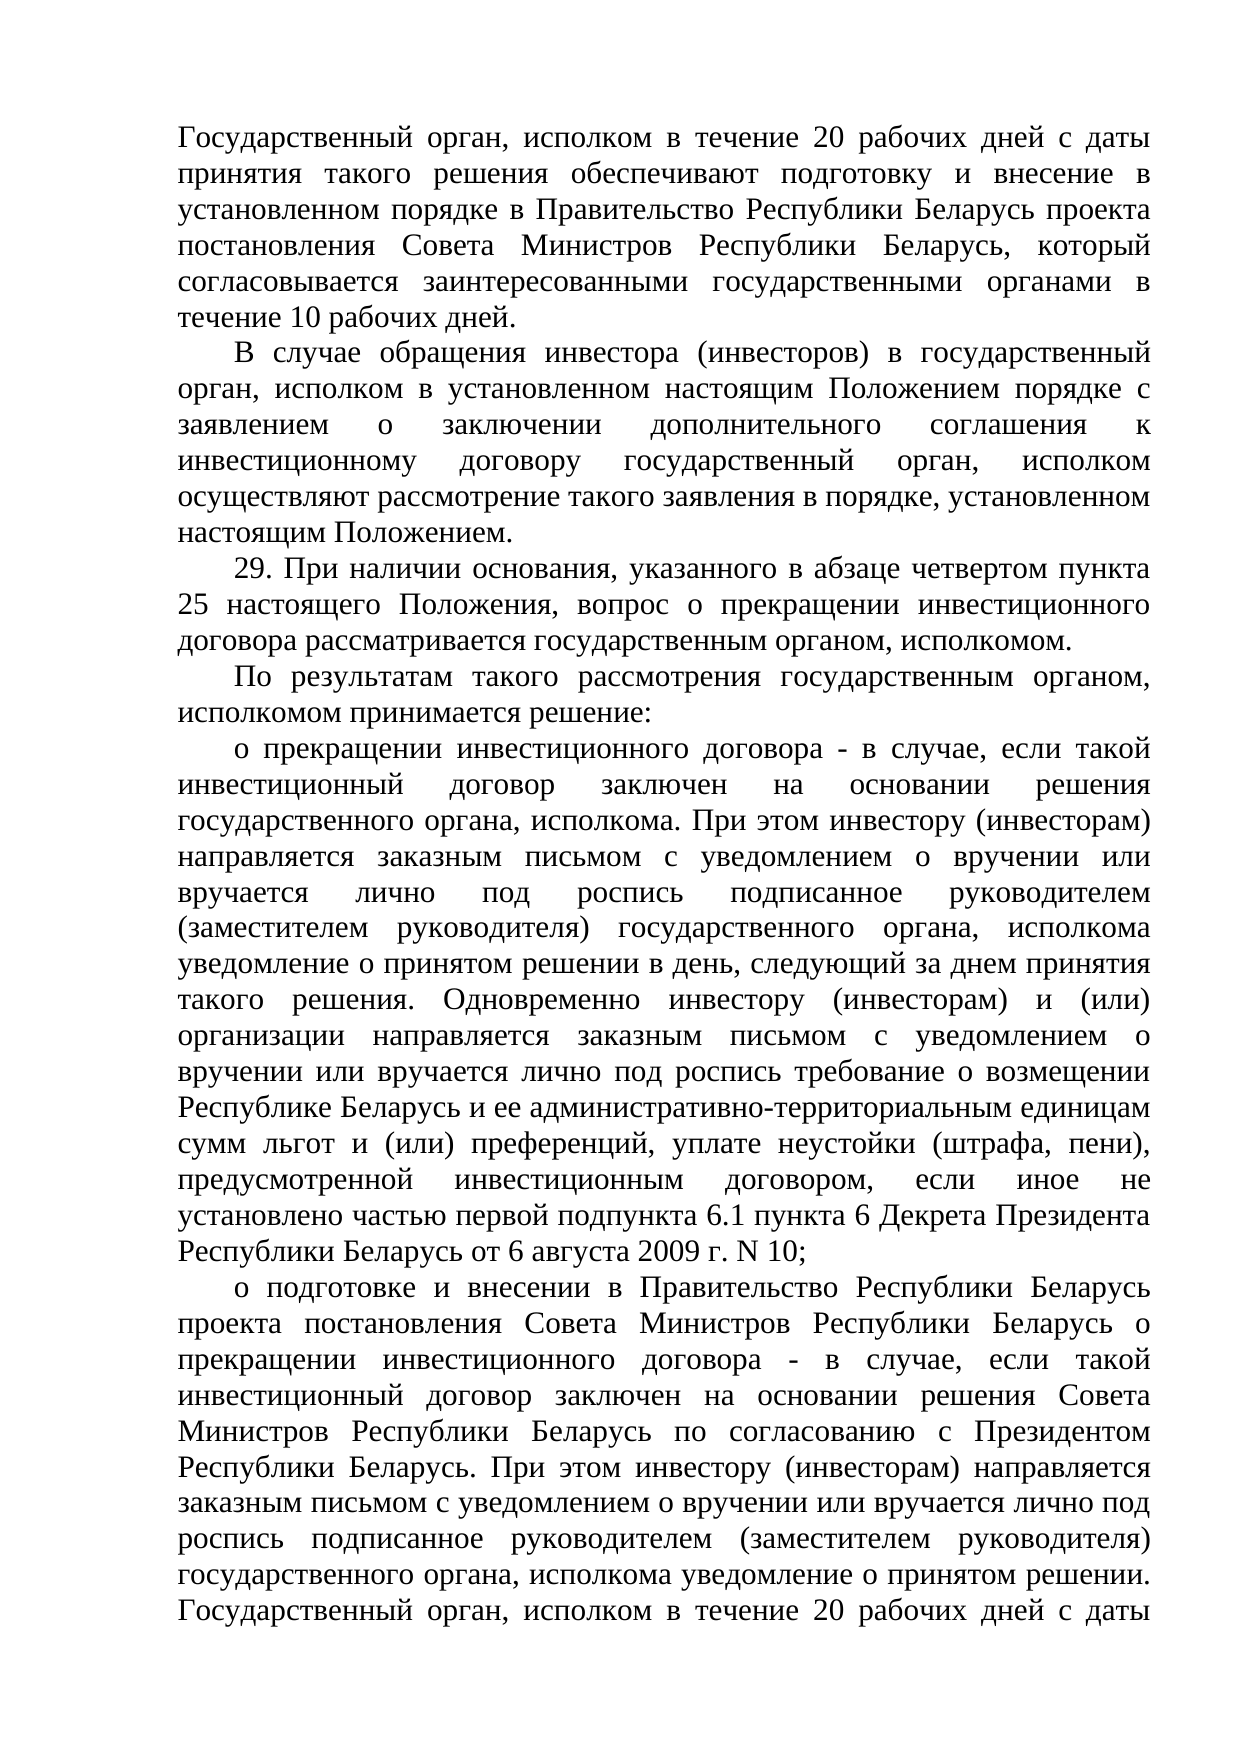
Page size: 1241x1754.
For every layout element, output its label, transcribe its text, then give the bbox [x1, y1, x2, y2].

text По результатам такого рассмотрения государственным органом, исполкомом принимается решение: [177, 657, 1152, 729]
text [177, 118, 1152, 334]
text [177, 1268, 1152, 1627]
text В случае обращения инвестора (инвесторов) в государственный орган, исполком в установленном настоящим Положением порядке с заявлением о заключении дополнительного соглашения к инвестиционному договору государственный орган, исполком осуществляют рассмотрение такого заявления в порядке, установленном настоящим Положением. [177, 334, 1152, 549]
text 29. При наличии основания, указанного в абзаце четвертом пункта 25 настоящего Положения, вопрос о прекращении инвестиционного договора рассматривается государственным органом, исполкомом. [177, 549, 1152, 657]
text о прекращении инвестиционного договора - в случае, если такой инвестиционный договор заключен на основании решения государственного органа, исполкома. При этом инвестору (инвесторам) направляется заказным письмом с уведомлением о вручении или вручается лично под роспись подписанное руководителем (заместителем руководителя) государственного органа, исполкома уведомление о принятом решении в день, следующий за днем принятия такого решения. Одновременно инвестору (инвесторам) и (или) организации направляется заказным письмом с уведомлением о вручении или вручается лично под роспись требование о возмещении Республике Беларусь и ее административно-территориальным единицам сумм льгот и (или) преференций, уплате неустойки (штрафа, пени), предусмотренной инвестиционным договором, если иное не установлено частью первой подпункта 6.1 пункта 6 Декрета Президента Республики Беларусь от 6 августа 2009 г. N 10; [177, 729, 1152, 1268]
